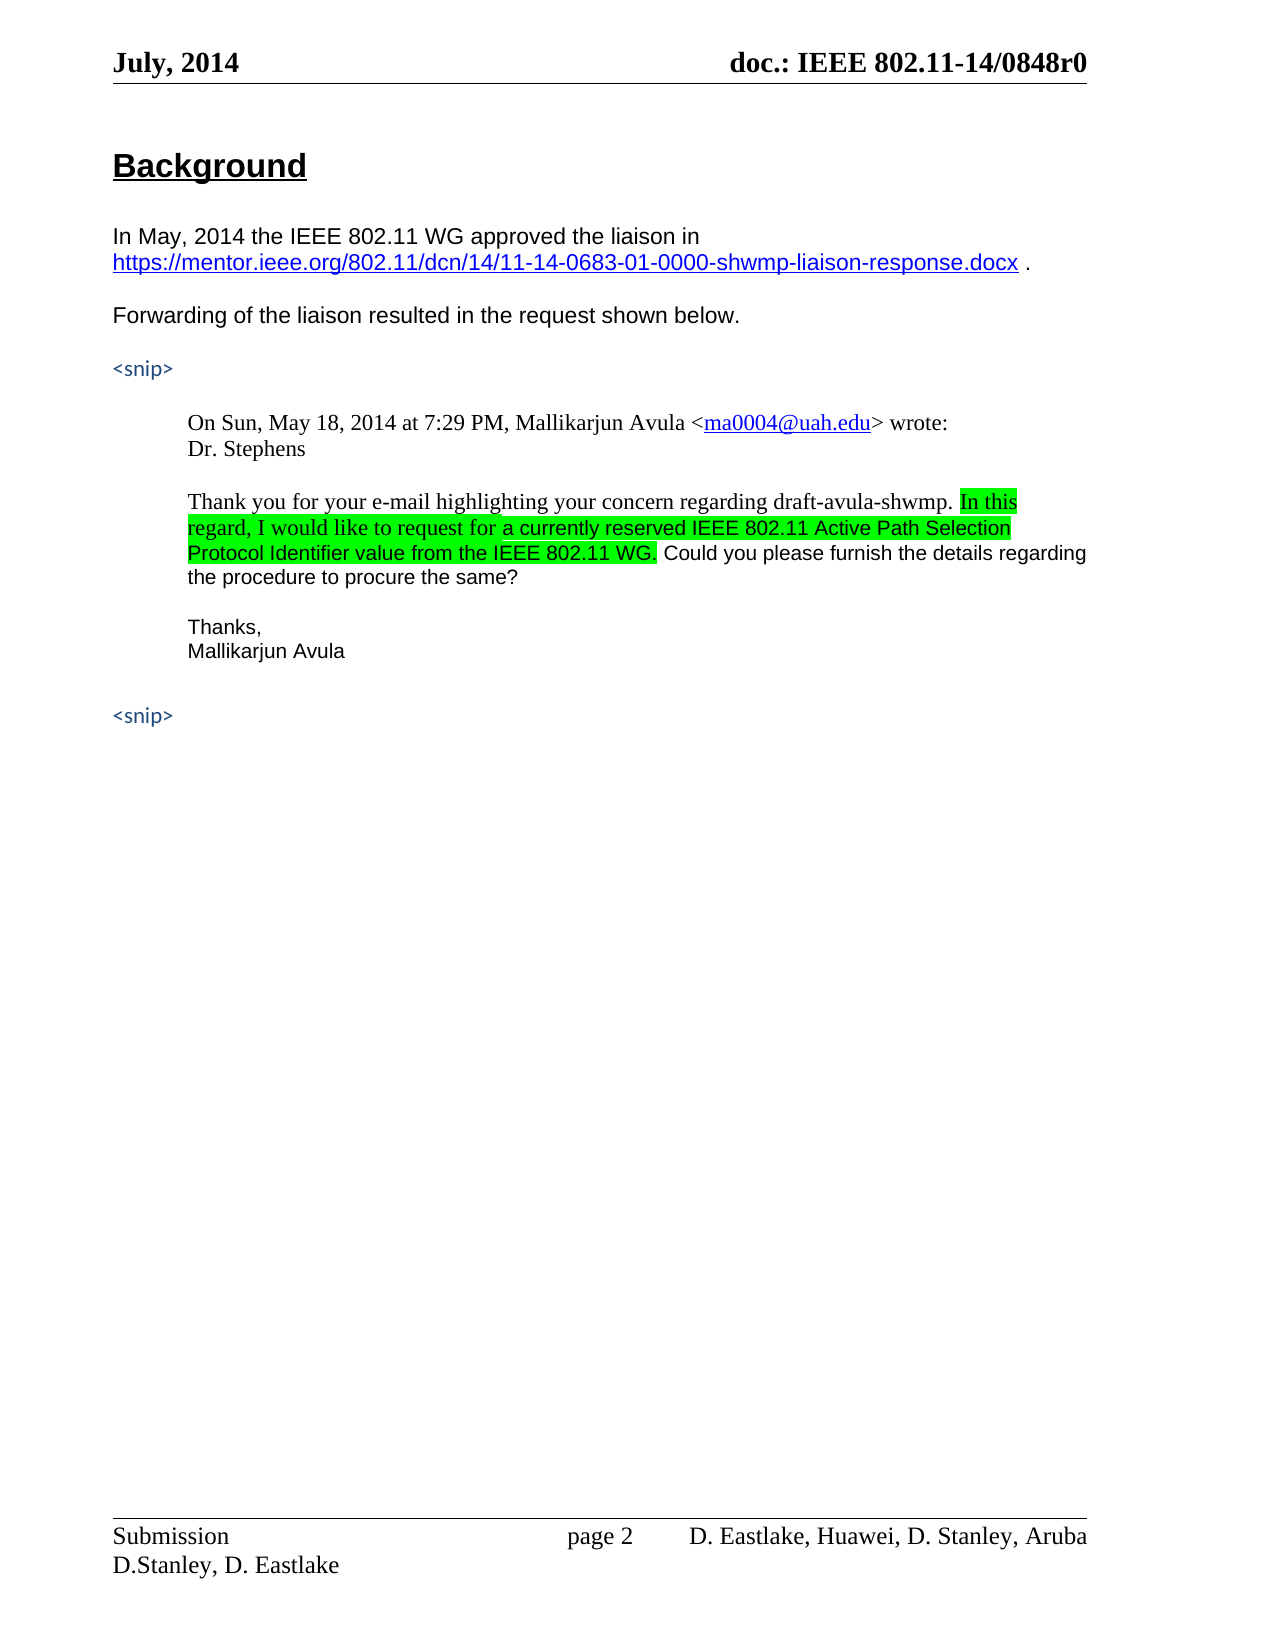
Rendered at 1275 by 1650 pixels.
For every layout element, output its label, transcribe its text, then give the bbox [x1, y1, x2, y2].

text <snip> [112, 354, 1087, 382]
text Thank you for your e-mail highlighting your concern regarding draft-avula-shwmp. In this regard, I would like to request for a currently reserved IEEE 802.11 Active Path Selection Protocol Identifier value from the IEEE 802.11 WG. Could you please furnish the details regarding the procedure to procure the same? [187, 488, 1087, 588]
text On Sun, May 18, 2014 at 7:29 PM, Mallikarjun Avula <ma0004@uah.edu> wrote: [187, 409, 1087, 435]
text Dr. Stephens [187, 435, 1087, 462]
text Thanks, [187, 615, 1087, 639]
text <snip> [112, 701, 1087, 729]
text In May, 2014 the IEEE 802.11 WG approved the liaison in https://mentor.ieee.org/802.11/dcn/14/11-14-0683-01-0000-shwmp-liaison-response.docx . [112, 223, 1087, 275]
subtitle Background [112, 146, 1087, 184]
text Mallikarjun Avula [187, 639, 1087, 663]
text Forwarding of the liaison resulted in the request shown below. [112, 302, 1087, 328]
